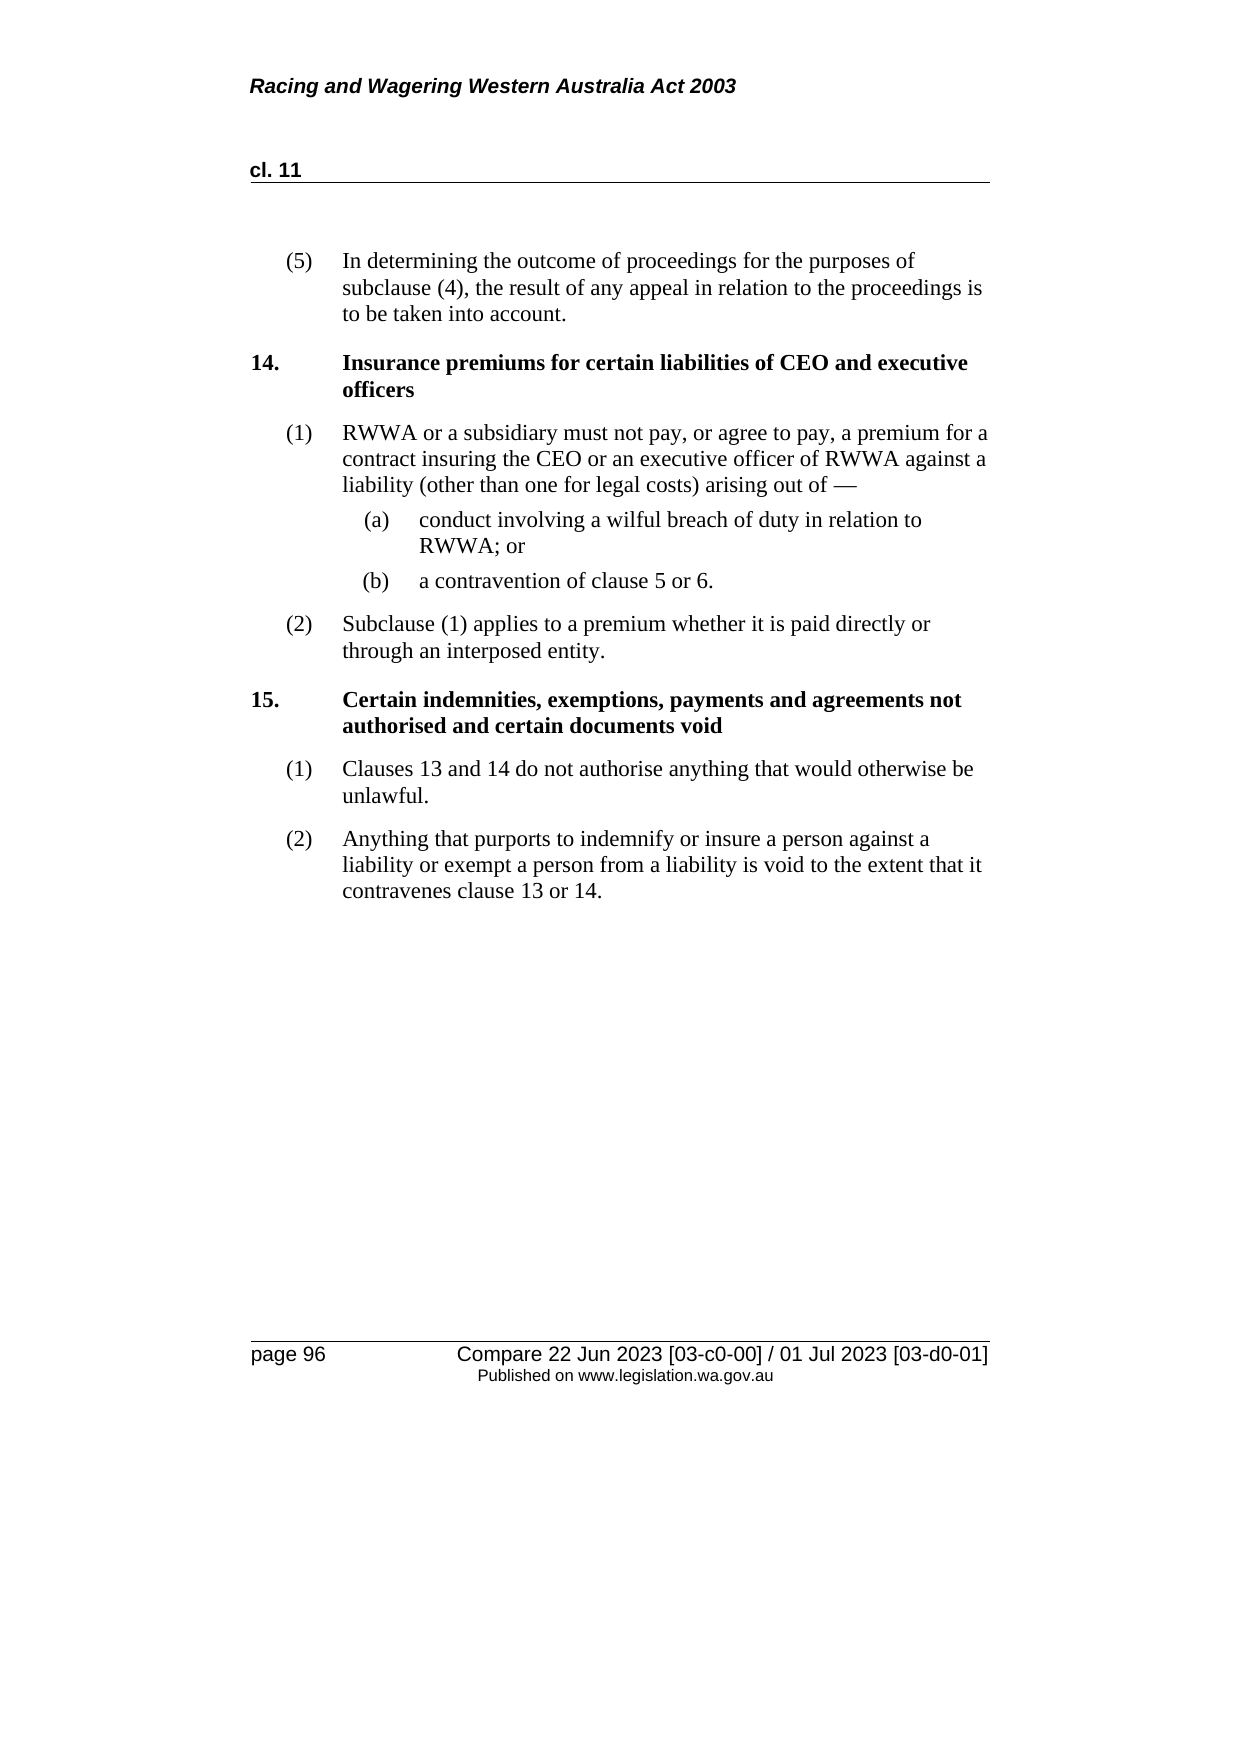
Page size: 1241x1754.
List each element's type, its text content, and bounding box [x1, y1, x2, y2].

text (1) RWWA or a subsidiary must not pay, or agree to pay, a premium for a contract insuring the CEO or an executive officer of RWWA against a liability (other than one for legal costs) arising out of — [251, 419, 990, 498]
subtitle 14. Insurance premiums for certain liabilities of CEO and executive officers [251, 349, 990, 402]
text (b) a contravention of clause 5 or 6. [251, 567, 990, 594]
text (1) Clauses 13 and 14 do not authorise anything that would otherwise be unlawful. [251, 755, 990, 808]
text (2) Subclause (1) applies to a premium whether it is paid directly or through an interposed entity. [251, 610, 990, 663]
text (a) conduct involving a wilful breach of duty in relation to RWWA; or [251, 506, 990, 559]
text (5) In determining the outcome of proceedings for the purposes of subclause (4), the result of any appeal in relation to the proceedings is to be taken into account. [251, 247, 990, 327]
text (2) Anything that purports to indemnify or insure a person against a liability or exempt a person from a liability is void to the extent that it contravenes clause 13 or 14. [251, 825, 990, 904]
subtitle 15. Certain indemnities, exemptions, payments and agreements not authorised and certain documents void [251, 686, 990, 739]
